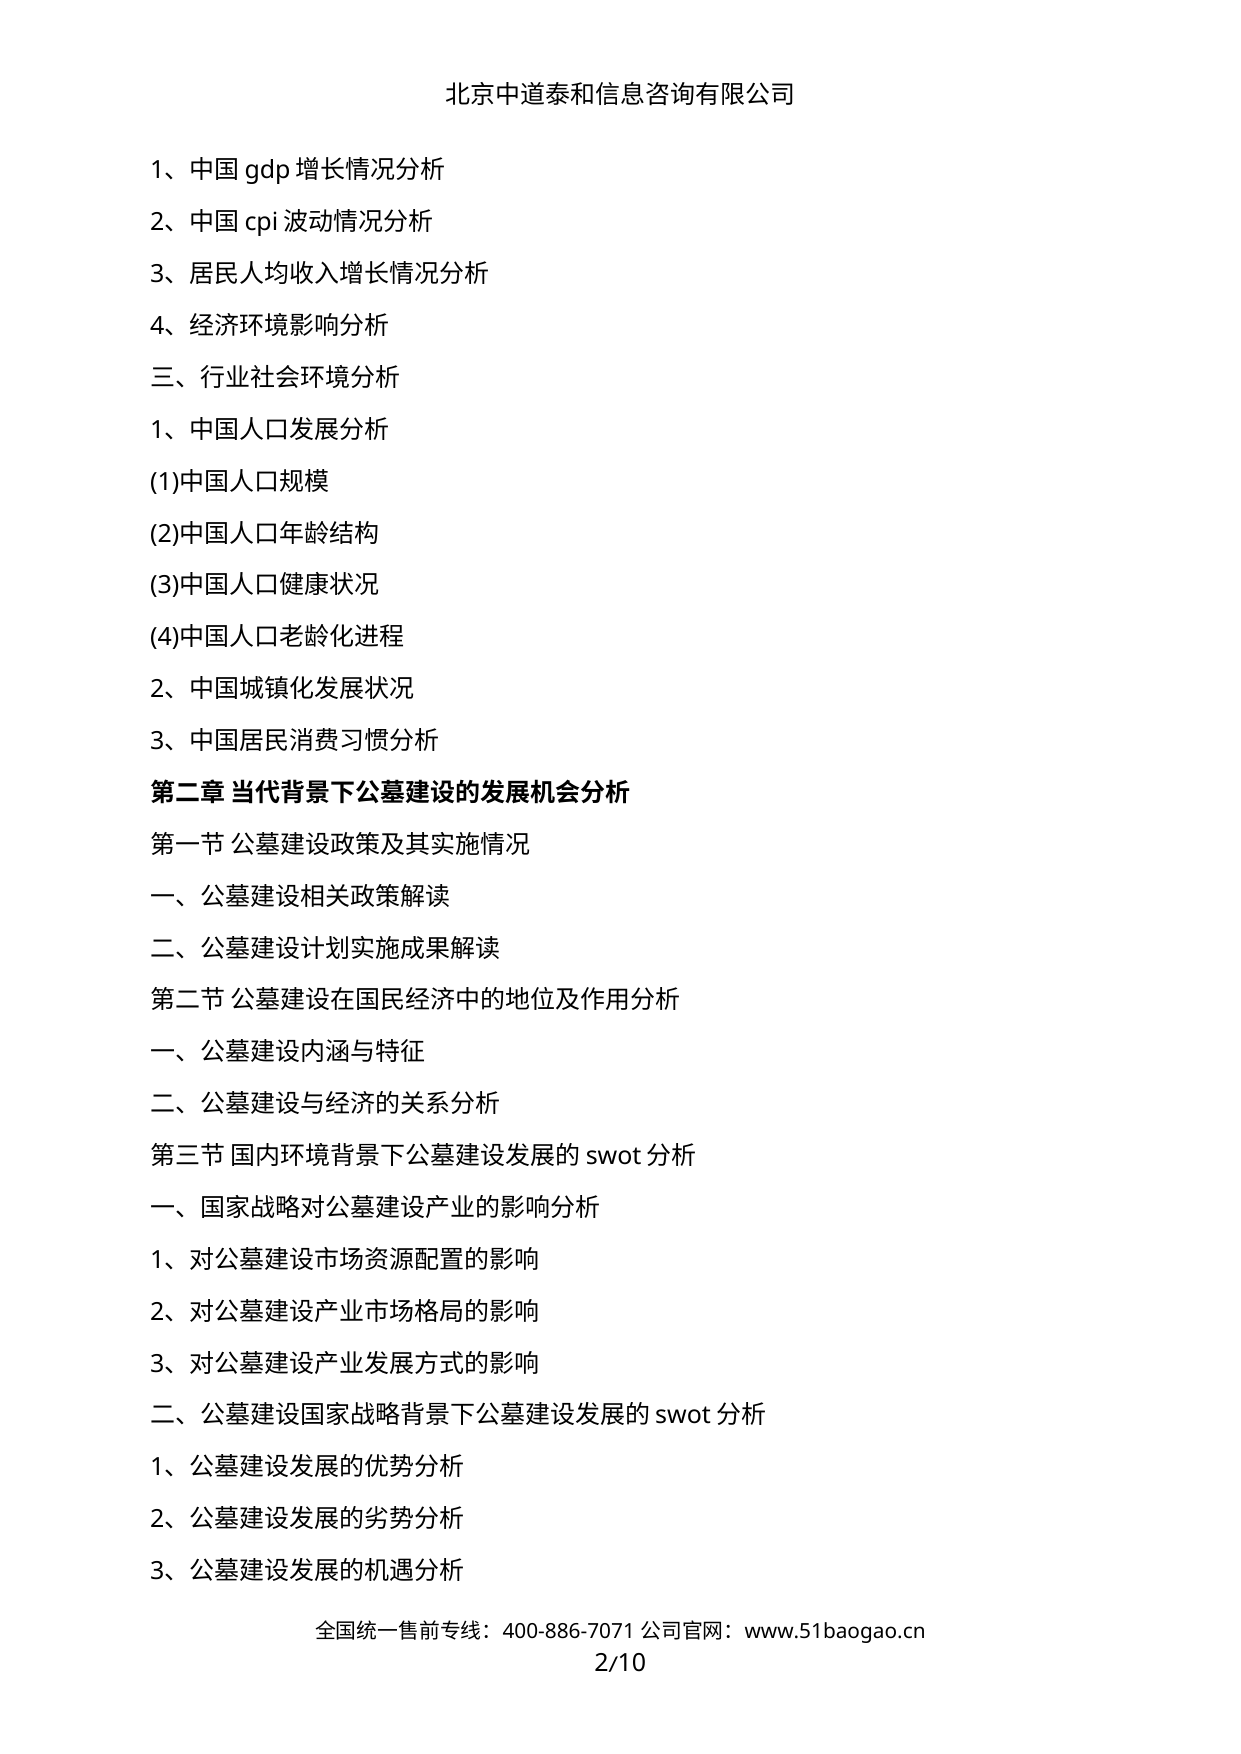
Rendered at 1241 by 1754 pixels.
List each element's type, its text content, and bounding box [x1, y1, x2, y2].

text 3、居民人均收入增长情况分析 [150, 254, 1090, 290]
text 第三节 国内环境背景下公墓建设发展的swot分析 [150, 1136, 1090, 1172]
text 2、对公墓建设产业市场格局的影响 [150, 1291, 1090, 1327]
text 2、公墓建设发展的劣势分析 [150, 1499, 1090, 1535]
text 1、公墓建设发展的优势分析 [150, 1447, 1090, 1483]
text 3、对公墓建设产业发展方式的影响 [150, 1343, 1090, 1379]
text 二、公墓建设计划实施成果解读 [150, 928, 1090, 964]
text 2、中国城镇化发展状况 [150, 669, 1090, 705]
text 一、公墓建设内涵与特征 [150, 1032, 1090, 1068]
text 3、中国居民消费习惯分析 [150, 721, 1090, 757]
text 1、中国人口发展分析 [150, 409, 1090, 446]
text 二、公墓建设与经济的关系分析 [150, 1084, 1090, 1120]
text 一、国家战略对公墓建设产业的影响分析 [150, 1187, 1090, 1224]
text (2)中国人口年龄结构 [150, 513, 1090, 549]
text 4、经济环境影响分析 [150, 306, 1090, 342]
text 二、公墓建设国家战略背景下公墓建设发展的swot分析 [150, 1395, 1090, 1431]
text 2、中国cpi波动情况分析 [150, 202, 1090, 238]
text 1、对公墓建设市场资源配置的影响 [150, 1239, 1090, 1276]
text 第二节 公墓建设在国民经济中的地位及作用分析 [150, 980, 1090, 1016]
text 3、公墓建设发展的机遇分析 [150, 1551, 1090, 1587]
text 第二章 当代背景下公墓建设的发展机会分析 [150, 772, 1090, 809]
text (1)中国人口规模 [150, 461, 1090, 497]
text 第一节 公墓建设政策及其实施情况 [150, 824, 1090, 861]
text (4)中国人口老龄化进程 [150, 617, 1090, 653]
text 三、行业社会环境分析 [150, 357, 1090, 394]
text 1、中国gdp增长情况分析 [150, 150, 1090, 186]
text 一、公墓建设相关政策解读 [150, 876, 1090, 912]
text (3)中国人口健康状况 [150, 565, 1090, 601]
